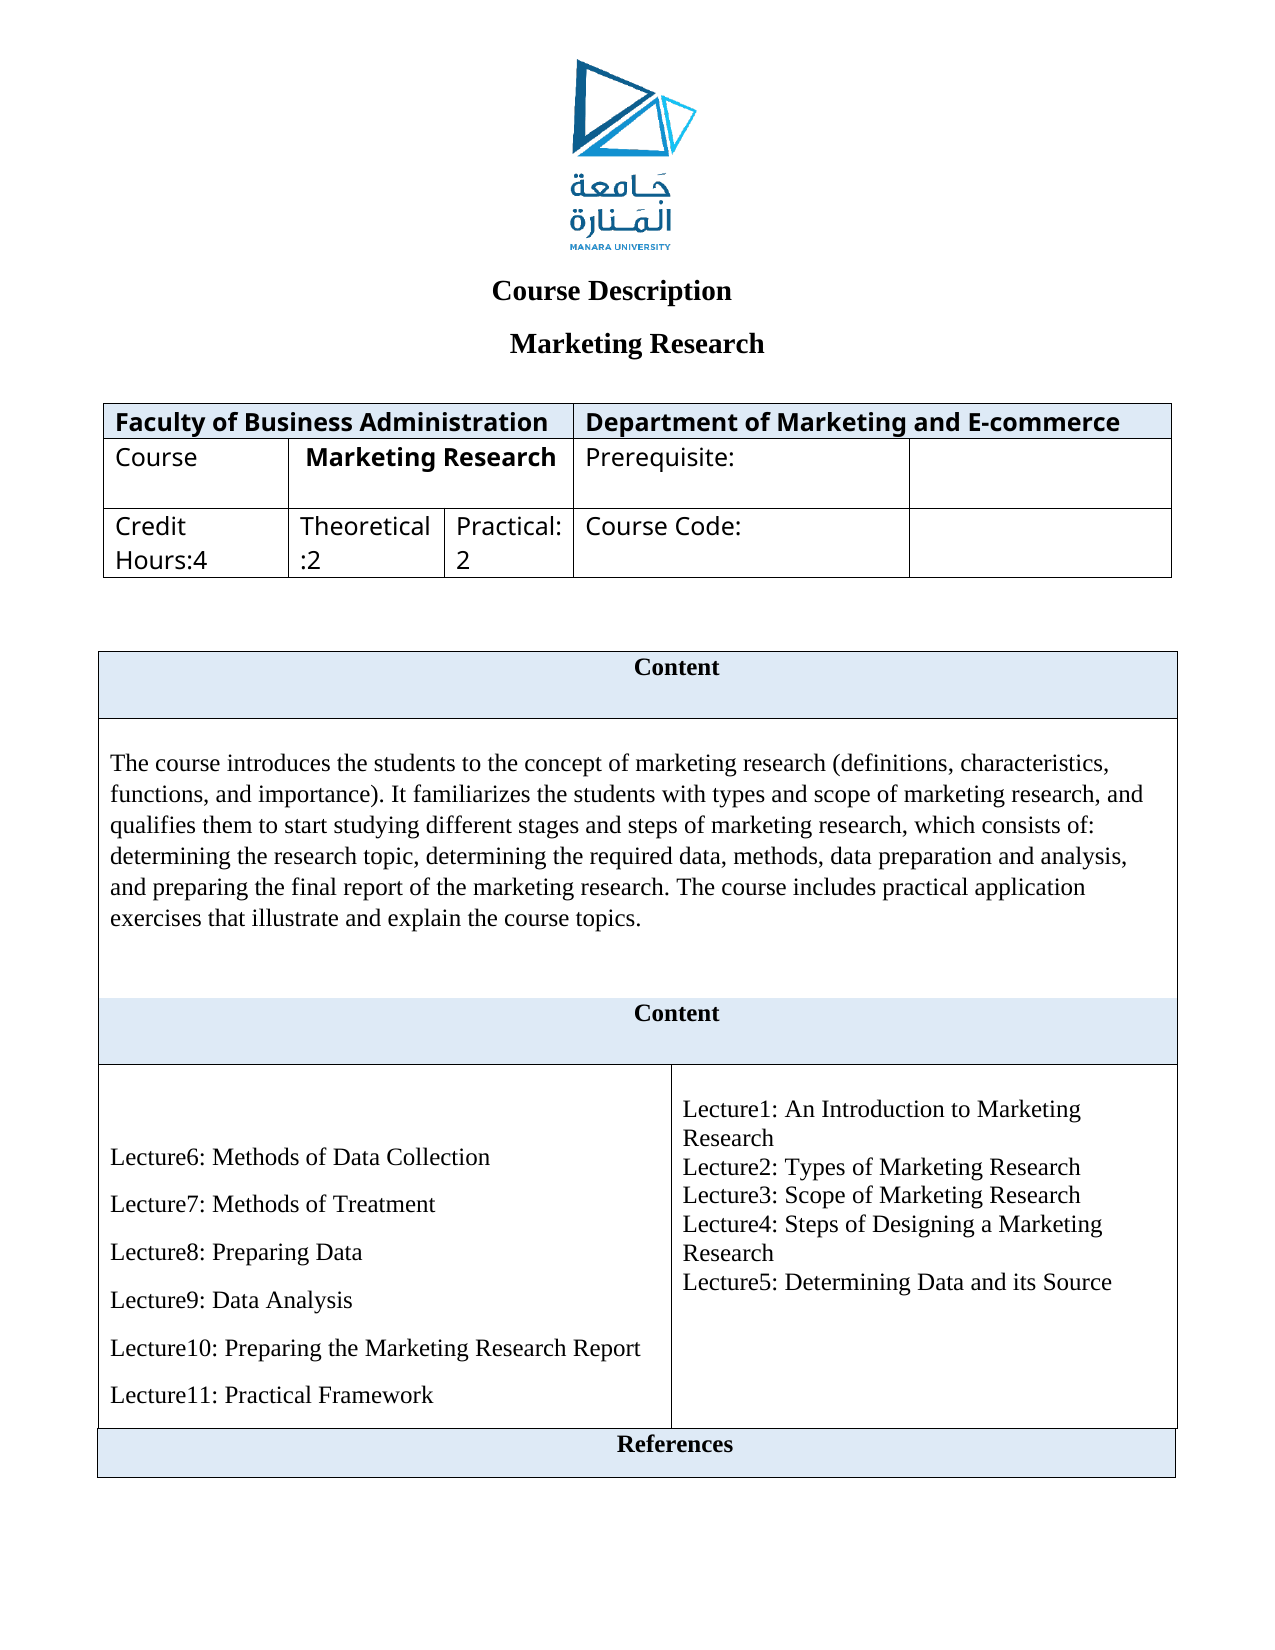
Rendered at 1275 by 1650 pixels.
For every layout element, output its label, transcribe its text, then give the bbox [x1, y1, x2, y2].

table_header Faculty of Business Administration [104, 404, 573, 438]
table_cell Practical:2 [445, 509, 573, 577]
text Marketing Research [187, 326, 1087, 359]
table_cell Prerequisite: [574, 439, 909, 507]
table_cell Lecture1: An Introduction to Marketing Research Lecture2: Types of Marketing Research Lecture3: Scope of Marketing Research Lecture4: Steps of Designing a Marketing Research Lecture5: Determining Data and its Source [672, 1065, 1177, 1428]
picture [570, 59, 697, 250]
table_cell Content [99, 998, 1177, 1064]
text Course Description [187, 273, 1087, 306]
table_cell Credit Hours:4 [104, 509, 288, 577]
table_header Department of Marketing and E-commerce [574, 404, 1171, 438]
table_cell Marketing Research [289, 439, 573, 507]
table_cell [910, 439, 1171, 507]
table_header Content [99, 652, 1177, 718]
table_cell The course introduces the students to the concept of marketing research (definitions, characteristics, functions, and importance). It familiarizes the students with types and scope of marketing research, and qualifies them to start studying different stages and steps of marketing research, which consists of: determining the research topic, determining the required data, methods, data preparation and analysis, and preparing the final report of the marketing research. The course includes practical application exercises that illustrate and explain the course topics. . [99, 719, 1177, 998]
table_cell References [98, 1429, 1175, 1477]
table_cell Lecture6: Methods of Data Collection Lecture7: Methods of Treatment Lecture8: Preparing Data Lecture9: Data Analysis Lecture10: Preparing the Marketing Research Report Lecture11: Practical Framework [99, 1065, 671, 1428]
table_cell Course [104, 439, 288, 507]
table_cell Theoretical:2 [289, 509, 444, 577]
table_cell [910, 509, 1171, 577]
table_cell Course Code: [574, 509, 909, 577]
